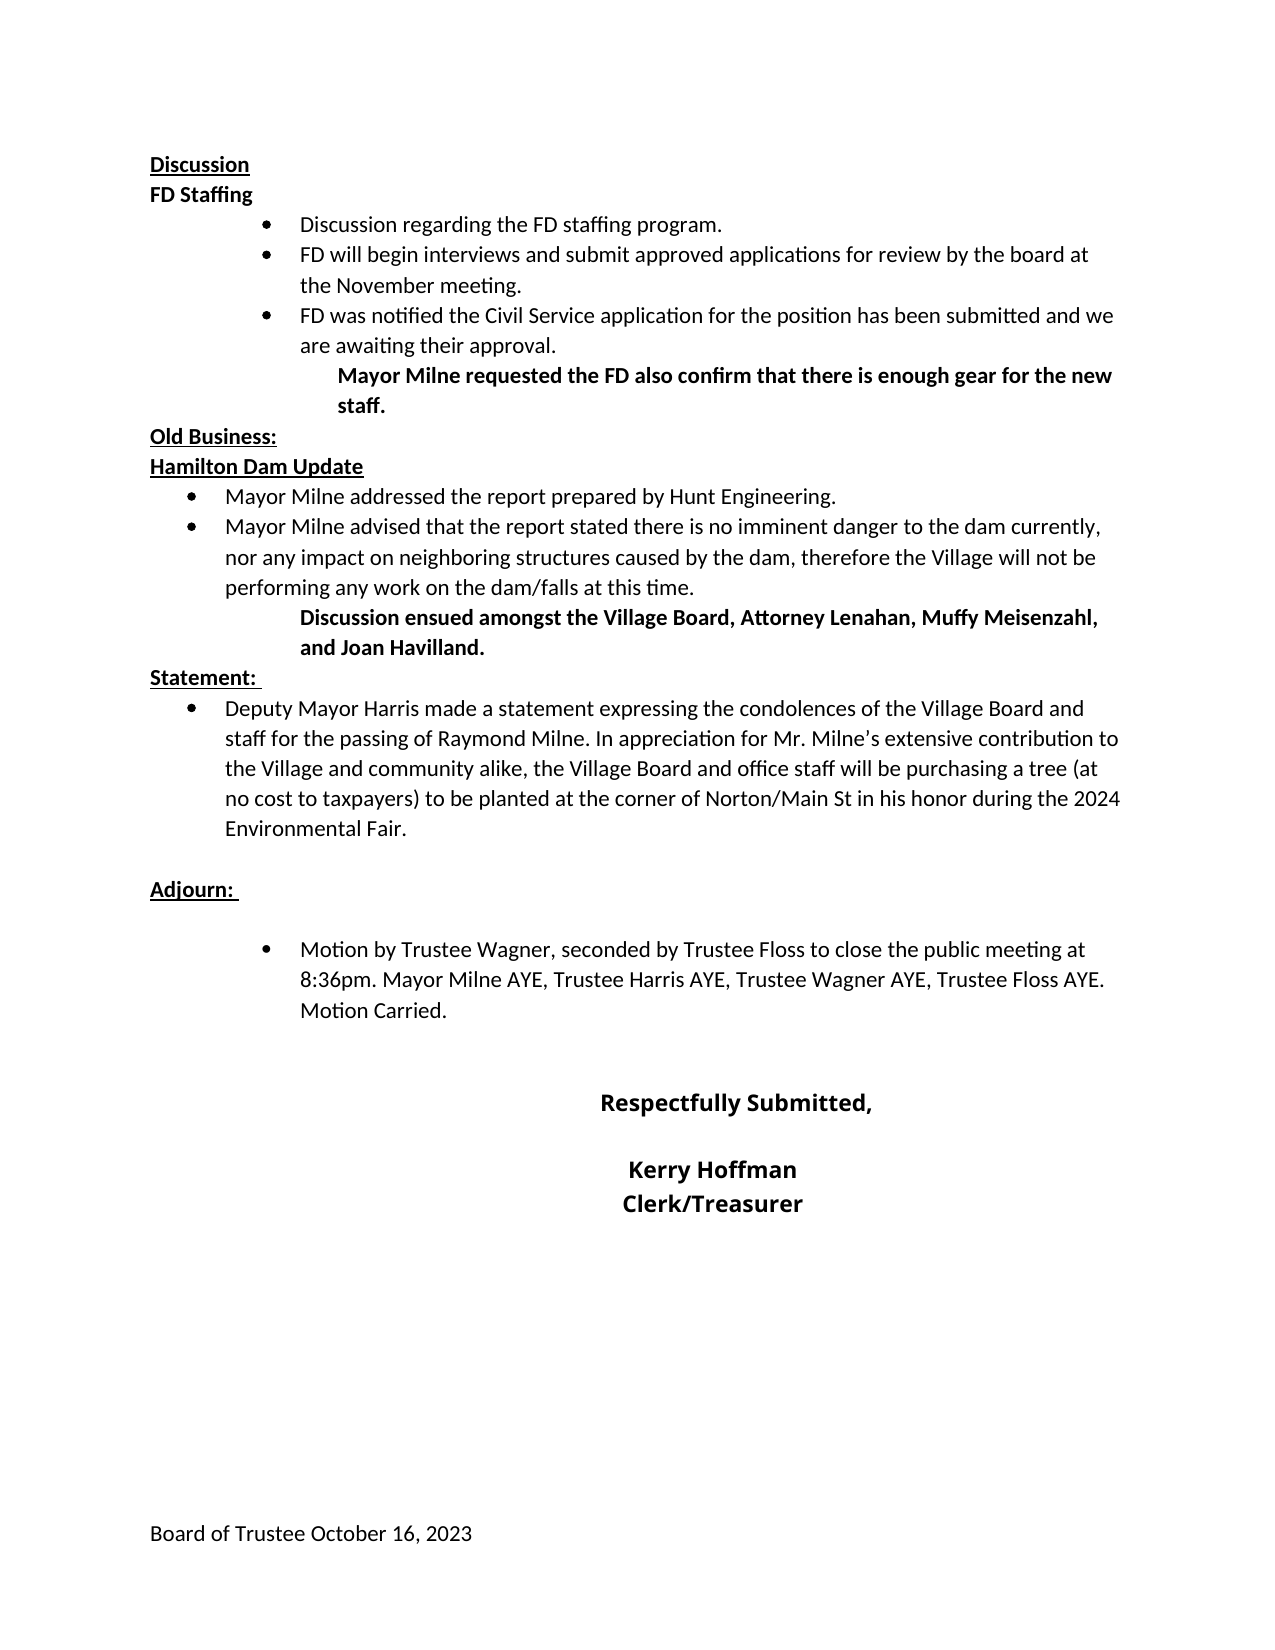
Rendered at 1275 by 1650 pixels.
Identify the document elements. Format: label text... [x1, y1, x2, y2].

list Mayor Milne advised that the report stated there is no imminent danger to the dam currently, nor any impact on neighboring structures caused by the dam, therefore the Village will not be performing any work on the dam/falls at this time. [187, 512, 1125, 601]
text Discussion [150, 150, 1125, 178]
list Motion by Trustee Wagner, seconded by Trustee Floss to close the public meeting at 8:36pm. Mayor Milne AYE, Trustee Harris AYE, Trustee Wagner AYE, Trustee Floss AYE. Motion Carried. [262, 935, 1125, 1024]
text Kerry Hoffman [300, 1154, 1125, 1185]
text Old Business: [150, 422, 1125, 450]
list Deputy Mayor Harris made a statement expressing the condolences of the Village Board and staff for the passing of Raymond Milne. In appreciation for Mr. Milne’s extensive contribution to the Village and community alike, the Village Board and office staff will be purchasing a tree (at no cost to taxpayers) to be planted at the corner of Norton/Main St in his honor during the 2024 Environmental Fair. [187, 694, 1125, 843]
list FD will begin interviews and submit approved applications for review by the board at the November meeting. [262, 241, 1125, 299]
text Hamilton Dam Update [150, 452, 1125, 480]
text Respectfully Submitted, [525, 1086, 1125, 1118]
list Mayor Milne addressed the report prepared by Hunt Engineering. [187, 482, 1125, 510]
list Discussion ensued amongst the Village Board, Attorney Lenahan, Muffy Meisenzahl, and Joan Havilland. [300, 603, 1125, 661]
text Statement: [150, 663, 1125, 692]
text Mayor Milne requested the FD also confirm that there is enough gear for the new staff. [337, 361, 1125, 420]
text Adjourn: [150, 875, 1125, 903]
text FD Staffing [150, 180, 1125, 208]
list Discussion regarding the FD staffing program. [262, 210, 1125, 238]
text Clerk/Treasurer [300, 1188, 1125, 1219]
list FD was notified the Civil Service application for the position has been submitted and we are awaiting their approval. [262, 301, 1125, 359]
